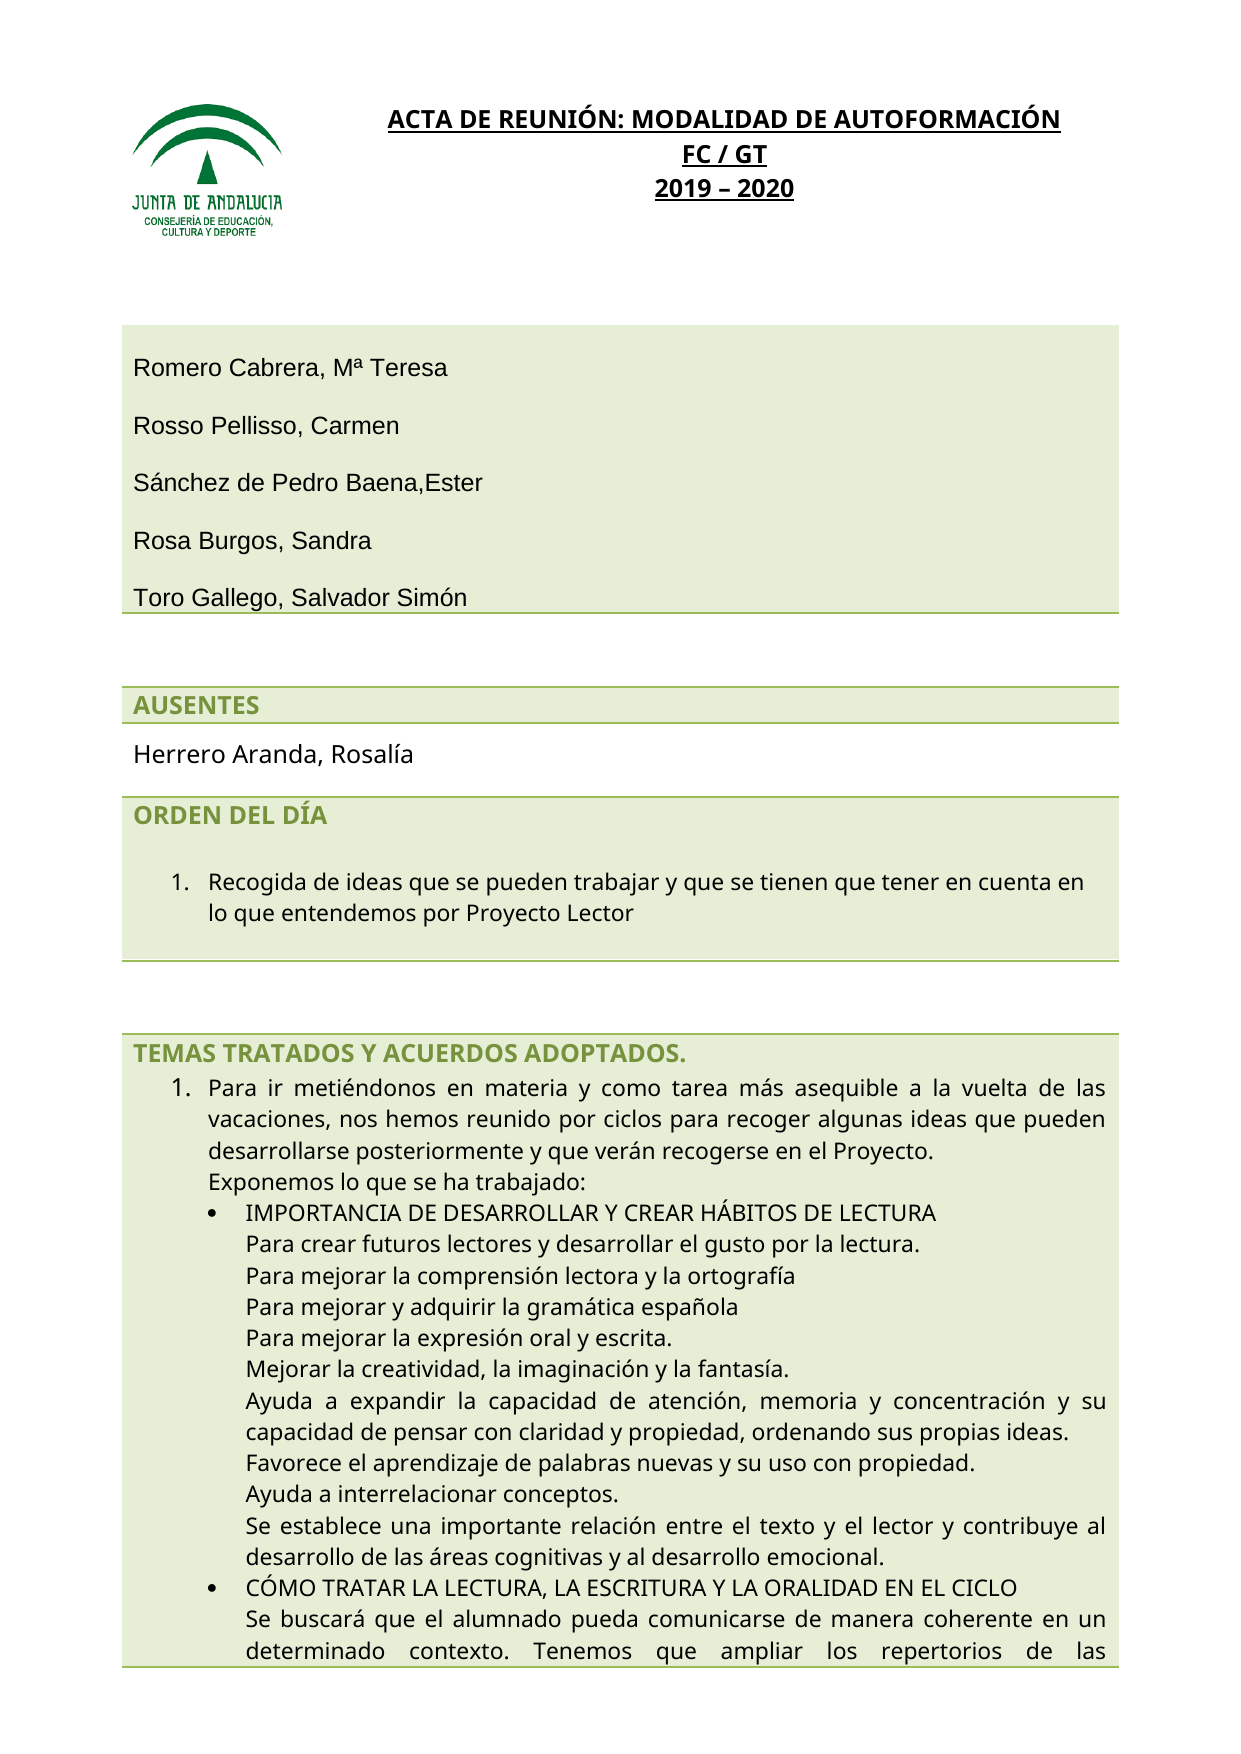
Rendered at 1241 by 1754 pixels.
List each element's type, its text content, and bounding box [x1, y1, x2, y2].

table_cell Romero Cabrera, Mª Teresa [122, 325, 1119, 382]
table_cell Rosso Pellisso, Carmen [122, 382, 1119, 440]
picture [132, 104, 282, 236]
table_cell Sánchez de Pedro Baena,Ester Rosa Burgos, Sandra Toro Gallego, Salvador Simón [122, 440, 1119, 612]
table_header ORDEN DEL DÍA Recogida de ideas que se pueden trabajar y que se tienen que tener en cuenta en lo que entendemos por Proyecto Lector [122, 798, 1119, 959]
list Herrero Aranda, Rosalía [133, 737, 1107, 771]
table_header AUSENTES [122, 688, 1119, 722]
